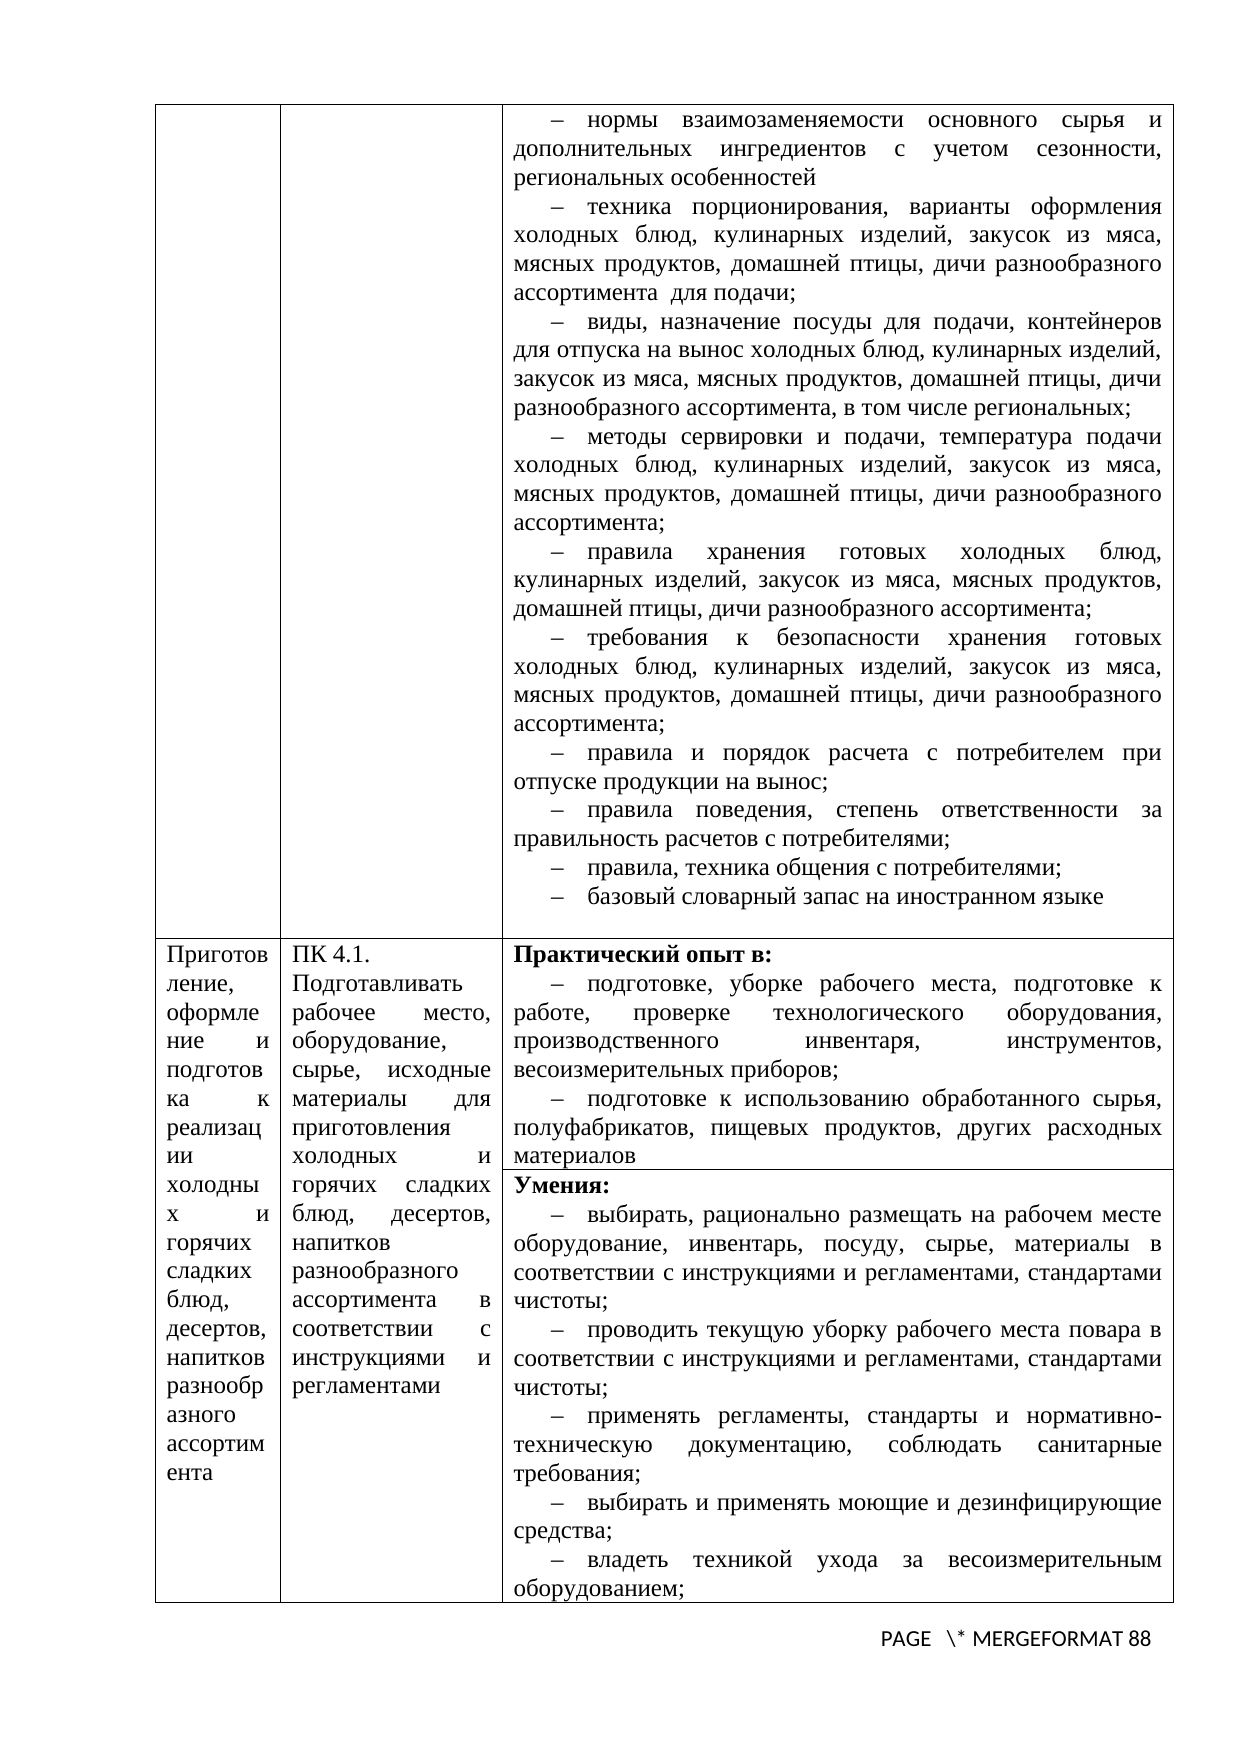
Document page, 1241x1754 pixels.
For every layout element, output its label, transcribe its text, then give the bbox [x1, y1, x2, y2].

table_cell Практический опыт в: подготовке, уборке рабочего места, подготовке к работе, проверке технологического оборудования, производственного инвентаря, инструментов, весоизмерительных приборов; подготовке к использованию обработанного сырья, полуфабрикатов, пищевых продуктов, других расходных материалов [503, 939, 1173, 1169]
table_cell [503, 105, 1173, 938]
table_cell ПК 4.1. Подготавливать рабочее место, оборудование, сырье, исходные материалы для приготовления холодных и горячих сладких блюд, десертов, напитков разнообразного ассортимента в соответствии с инструкциями и регламентами [281, 939, 502, 1602]
table_cell Приготовление, оформление и подготовка к реализации холодных и горячих сладких блюд, десертов, напитков разнообразного ассортимента [156, 939, 280, 1602]
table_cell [503, 1170, 1173, 1602]
